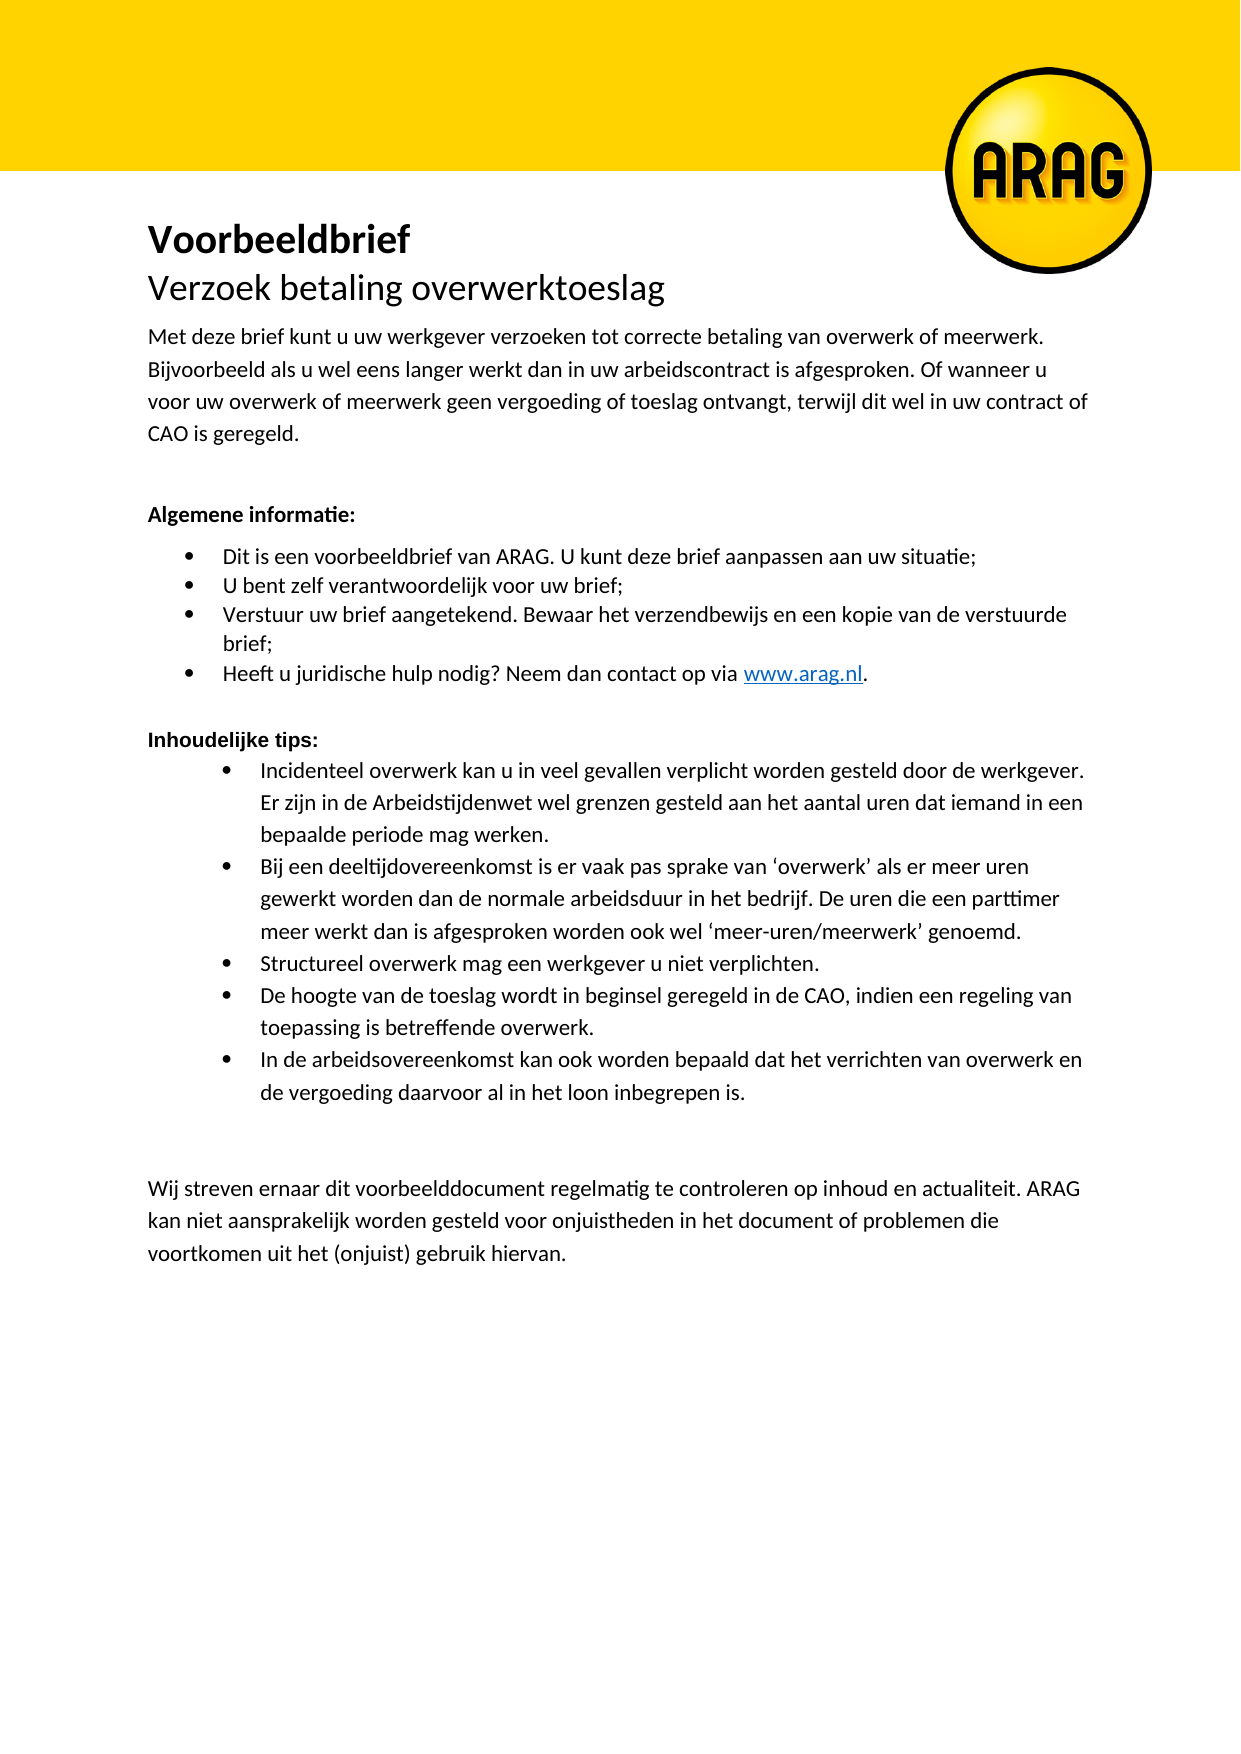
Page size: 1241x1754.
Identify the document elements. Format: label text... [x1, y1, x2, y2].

text Inhoudelijke tips: [148, 728, 1092, 752]
list Verstuur uw brief aangetekend. Bewaar het verzendbewijs en een kopie van de verstuurde brief; [185, 599, 1092, 657]
list Heeft u juridische hulp nodig? Neem dan contact op via www.arag.nl. [185, 657, 1092, 687]
list Dit is een voorbeeldbrief van ARAG. U kunt deze brief aanpassen aan uw situatie; [185, 541, 1092, 570]
list In de arbeidsovereenkomst kan ook worden bepaald dat het verrichten van overwerk en de vergoeding daarvoor al in het loon inbegrepen is. [223, 1046, 1092, 1106]
text Met deze brief kunt u uw werkgever verzoeken tot correcte betaling van overwerk of meerwerk. Bijvoorbeeld als u wel eens langer werkt dan in uw arbeidscontract is afgesproken. Of wanneer u voor uw overwerk of meerwerk geen vergoeding of toeslag ontvangt, terwijl dit wel in uw contract of CAO is geregeld. [148, 322, 1092, 447]
list Bij een deeltijdovereenkomst is er vaak pas sprake van ‘overwerk’ als er meer uren gewerkt worden dan de normale arbeidsduur in het bedrijf. De uren die een parttimer meer werkt dan is afgesproken worden ook wel ‘meer-uren/meerwerk’ genoemd. [223, 852, 1092, 945]
text Wij streven ernaar dit voorbeelddocument regelmatig te controleren op inhoud en actualiteit. ARAG kan niet aansprakelijk worden gesteld voor onjuistheden in het document of problemen die voortkomen uit het (onjuist) gebruik hiervan. [148, 1174, 1092, 1267]
list De hoogte van de toeslag wordt in beginsel geregeld in de CAO, indien een regeling van toepassing is betreffende overwerk. [223, 981, 1092, 1041]
text Verzoek betaling overwerktoeslag [148, 264, 1092, 310]
list Structureel overwerk mag een werkgever u niet verplichten. [223, 949, 1092, 977]
subtitle Voorbeeldbrief [148, 213, 945, 264]
subtitle Algemene informatie: [148, 499, 1092, 528]
list Incidenteel overwerk kan u in veel gevallen verplicht worden gesteld door de werkgever. Er zijn in de Arbeidstijdenwet wel grenzen gesteld aan het aantal uren dat iemand in een bepaalde periode mag werken. [223, 756, 1092, 848]
picture [945, 67, 1152, 274]
list U bent zelf verantwoordelijk voor uw brief; [185, 570, 1092, 599]
